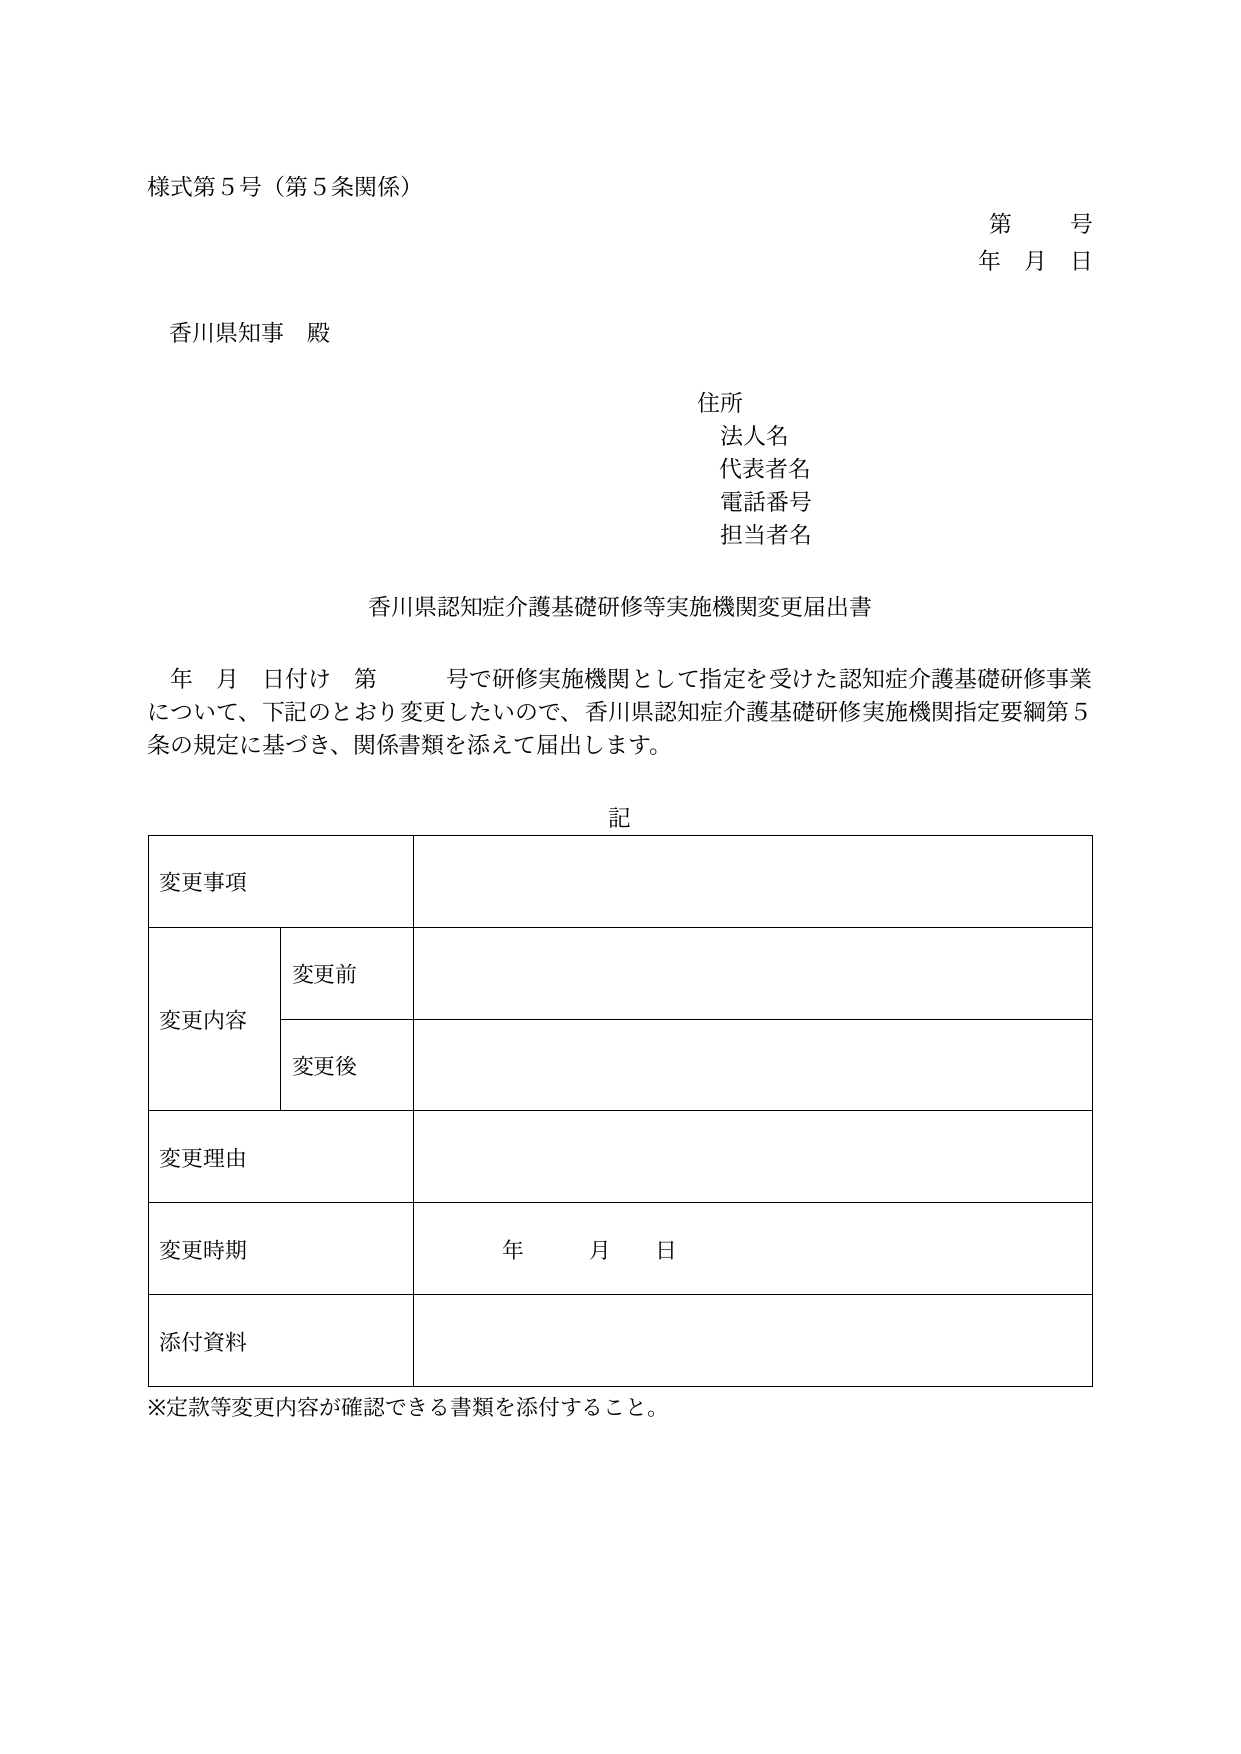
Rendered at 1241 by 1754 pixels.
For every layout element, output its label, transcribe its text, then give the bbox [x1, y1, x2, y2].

table_cell 変更内容 [149, 928, 280, 1110]
table_cell 変更時期 [149, 1203, 413, 1294]
table_cell 変更理由 [149, 1111, 413, 1202]
text 電話番号 [148, 484, 1092, 517]
text 法人名 [148, 418, 1092, 451]
text 第号 [148, 204, 1092, 241]
text 年月日 [148, 241, 1092, 278]
table_cell [414, 1295, 1092, 1386]
table_header 変更事項 [149, 836, 413, 927]
table_cell 添付資料 [149, 1295, 413, 1386]
table_cell 変更前 [281, 928, 413, 1018]
text 代表者名 [169, 451, 1092, 484]
table_cell 年 月 日 [414, 1203, 1092, 1294]
table_cell [414, 928, 1092, 1018]
table_cell [414, 1111, 1092, 1202]
text 担当者名 [148, 517, 1096, 550]
text 様式第５号（第５条関係） [148, 167, 1092, 204]
table_cell [414, 1020, 1092, 1110]
subtitle 記 [148, 797, 1092, 835]
text 年 月 日付け 第 号で研修実施機関として指定を受けた認知症介護基礎研修事業について、下記のとおり変更したいので、香川県認知症介護基礎研修実施機関指定要綱第５条の規定に基づき、関係書類を添えて届出します。 [148, 662, 1092, 760]
text 住所 [148, 385, 1027, 418]
text 香川県認知症介護基礎研修等実施機関変更届出書 [148, 587, 1092, 624]
table_header [414, 836, 1092, 927]
text ※定款等変更内容が確認できる書類を添付すること。 [148, 1387, 1092, 1424]
table_cell 変更後 [281, 1020, 413, 1110]
text 香川県知事 殿 [169, 315, 1092, 348]
